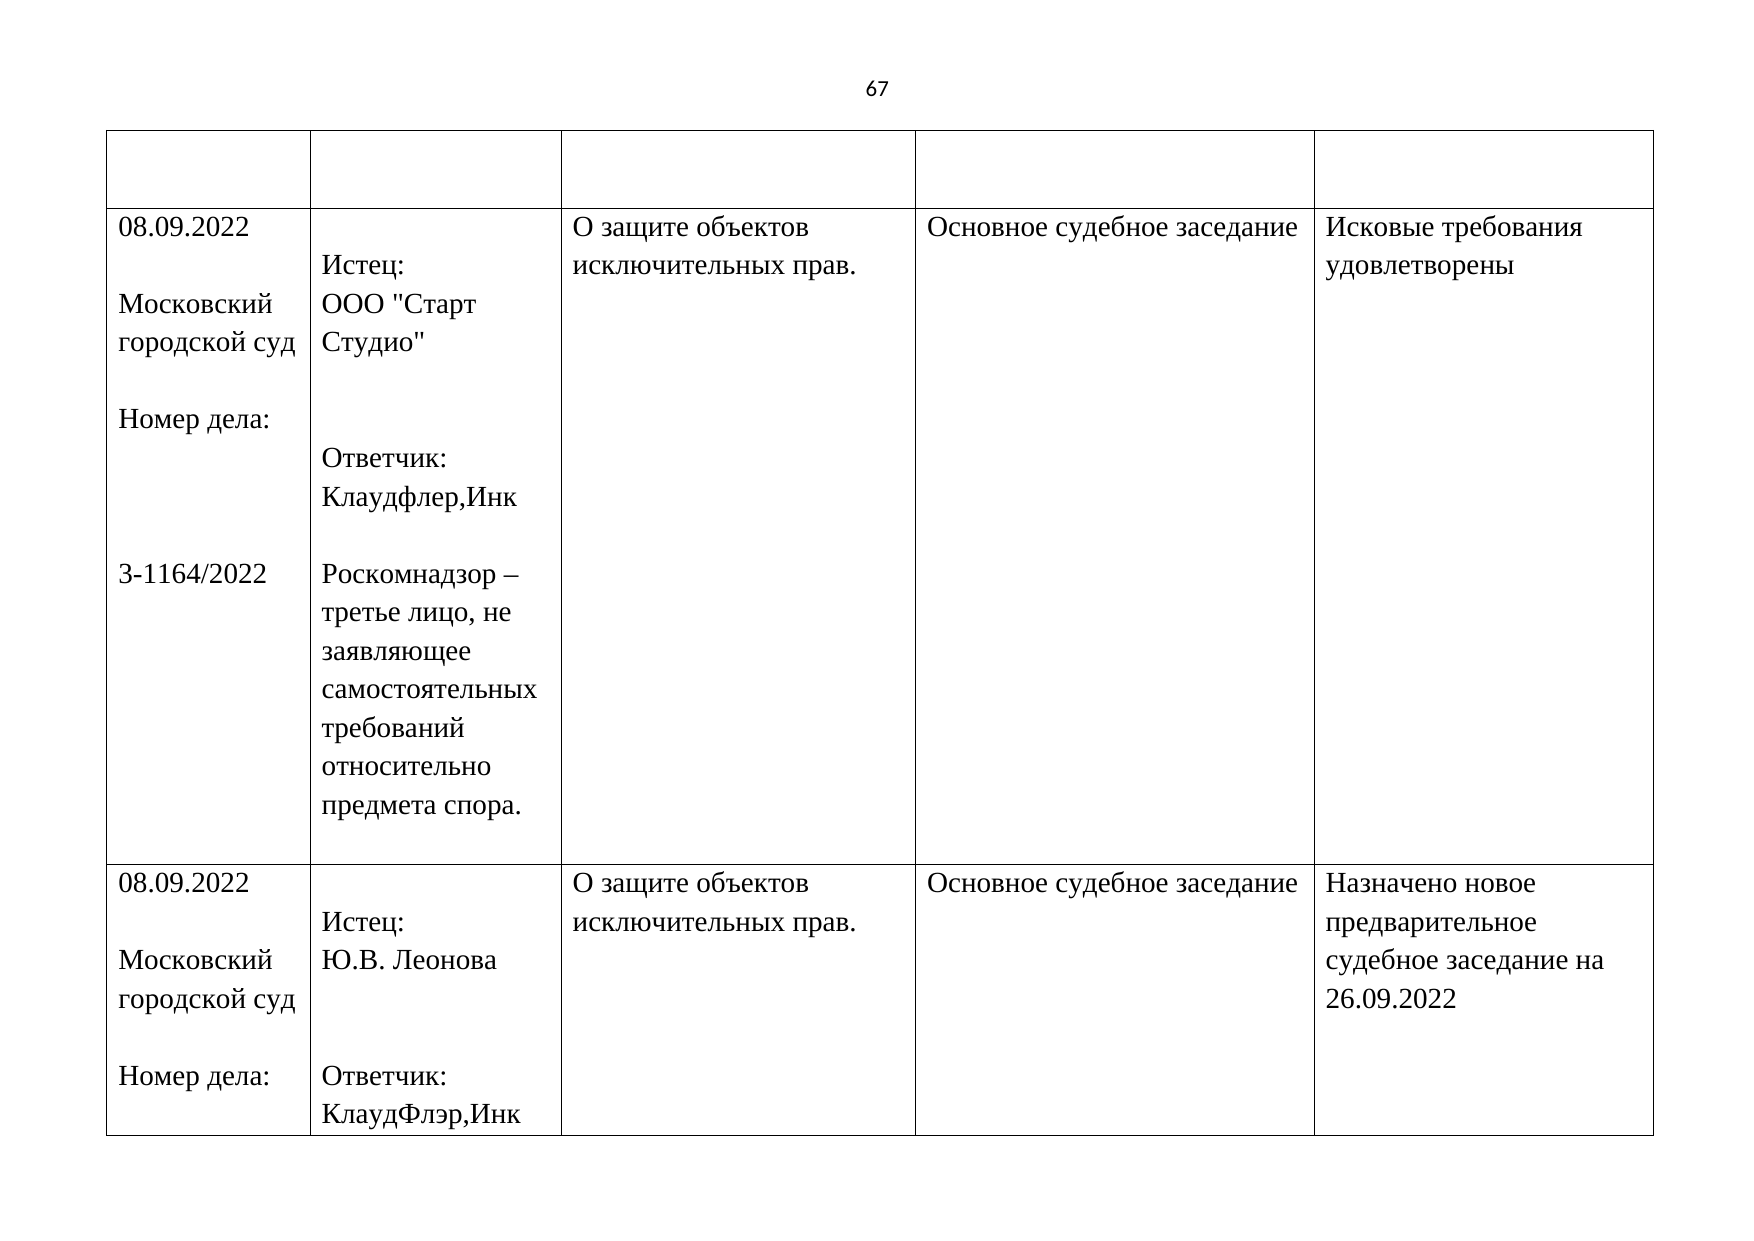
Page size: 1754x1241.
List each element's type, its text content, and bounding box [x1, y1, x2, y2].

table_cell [916, 131, 1314, 208]
table_cell Основное судебное заседание [916, 209, 1314, 864]
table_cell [916, 865, 1314, 1135]
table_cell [107, 131, 310, 208]
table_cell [562, 865, 915, 1135]
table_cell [1315, 865, 1653, 1135]
table_cell О защите объектов исключительных прав. [562, 209, 915, 864]
table_cell 08.09.2022 Московский городской суд Номер дела: 3-1164/2022 [107, 209, 310, 864]
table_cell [562, 131, 915, 208]
table_cell Исковые требования удовлетворены [1315, 209, 1653, 864]
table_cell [1315, 131, 1653, 208]
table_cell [107, 865, 310, 1135]
table_cell Истец: ООО "Старт Студио" Ответчик: Клаудфлер,Инк Роскомнадзор – третье лицо, не заявляющее самостоятельных требований относительно предмета спора. [311, 209, 561, 864]
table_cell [311, 865, 561, 1135]
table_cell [311, 131, 561, 208]
